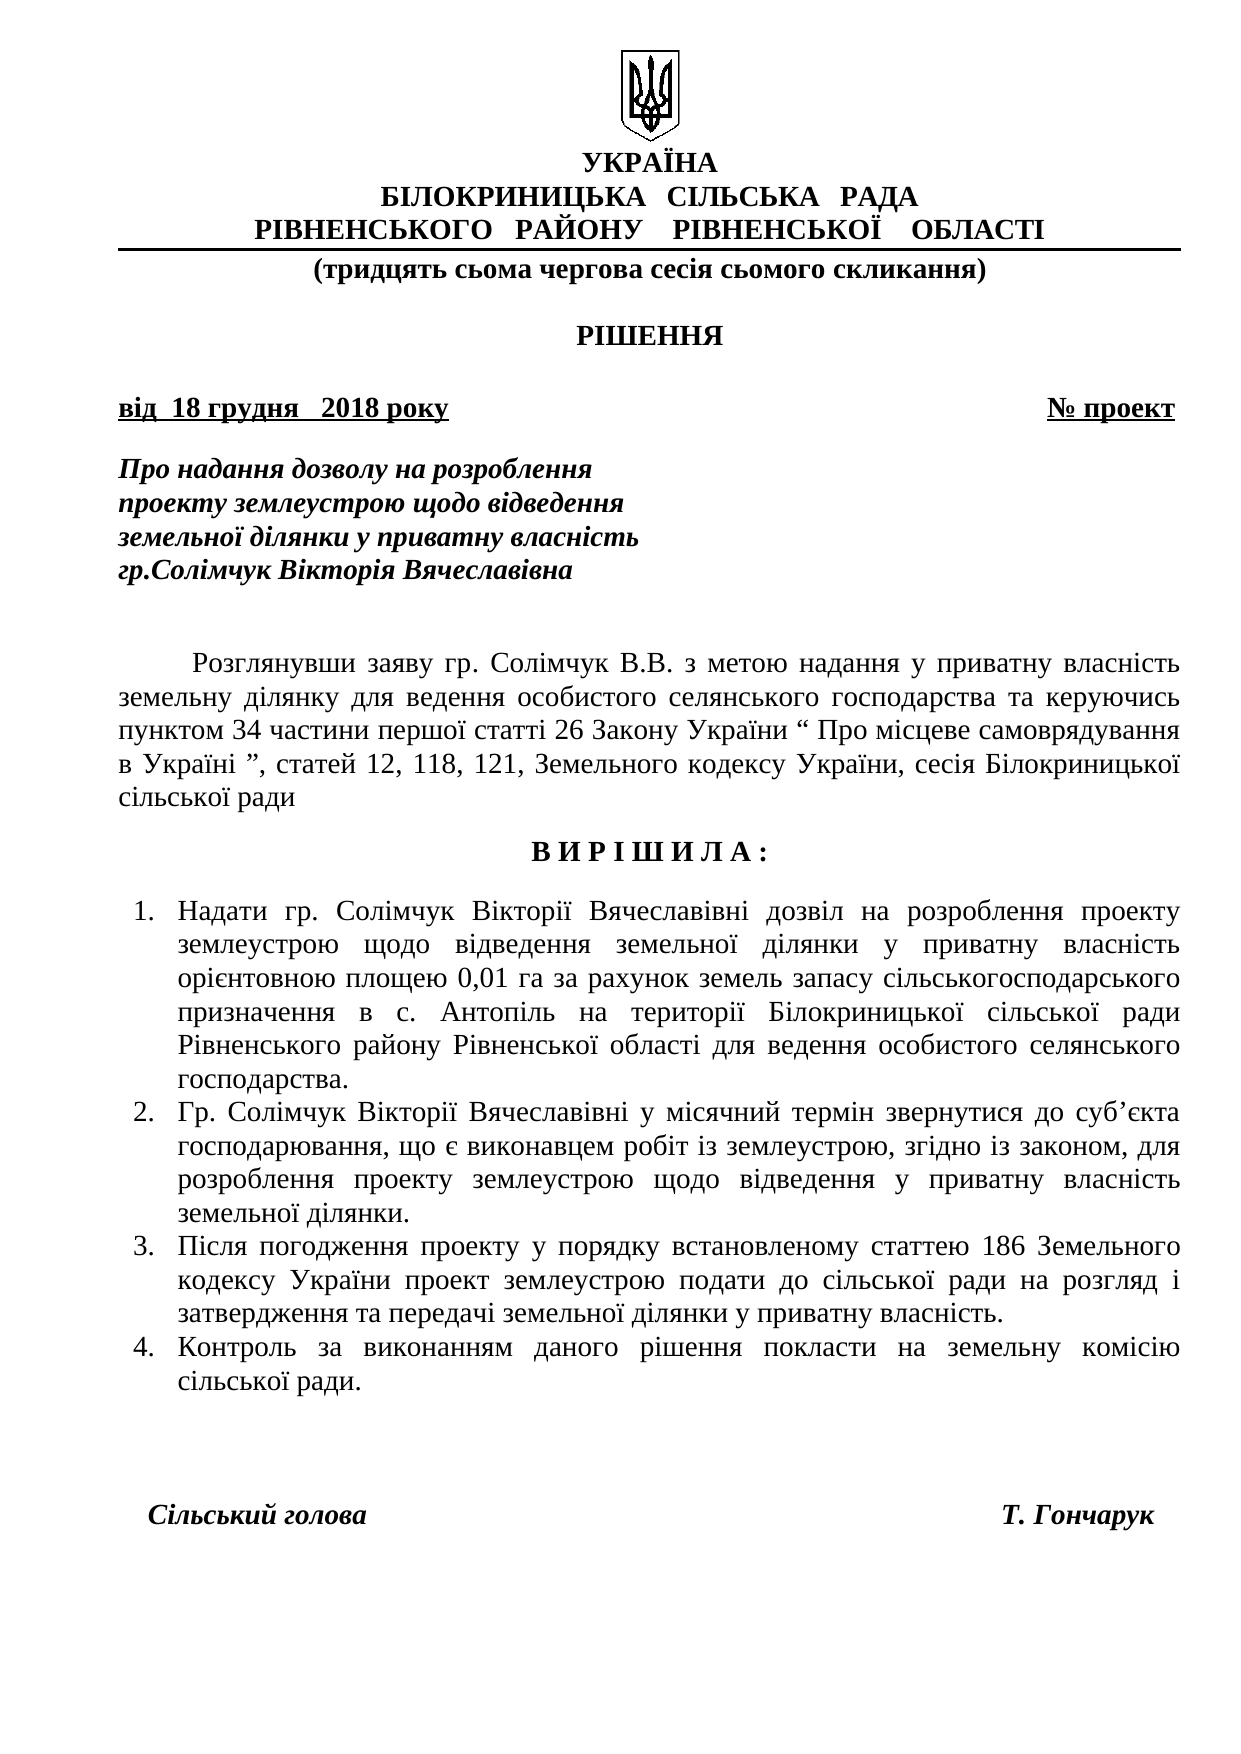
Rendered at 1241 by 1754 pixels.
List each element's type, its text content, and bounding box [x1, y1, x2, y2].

text від 18 грудня 2018 року № проект [118, 390, 1181, 424]
text гр.Солімчук Вікторія Вячеславівна [118, 552, 1181, 586]
text Розглянувши заяву гр. Солімчук В.В. з метою надання у приватну власність земельну ділянку для ведення особистого селянського господарства та керуючись пунктом 34 частини першої статті 26 Закону України “ Про місцеве самоврядування в Україні ”, статей 12, 118, 121, Земельного кодексу України, сесія Білокриницької сільської ради [118, 645, 1181, 813]
text Про надання дозволу на розроблення [118, 452, 1181, 485]
text Рівненського району Рівненської області [118, 212, 1181, 248]
text земельної ділянки у приватну власність [118, 519, 1181, 552]
list Надати гр. Солімчук Вікторії Вячеславівні дозвіл на розроблення проекту землеустрою щодо відведення земельної ділянки у приватну власність орієнтовною площею 0,01 га за рахунок земель запасу сільськогосподарського призначення в с. Антопіль на території Білокриницької сільської ради Рівненського району Рівненської області для ведення особистого селянського господарства. [133, 893, 1181, 1094]
text В И Р І Ш И Л А : [118, 834, 1181, 867]
text (тридцять сьома чергова сесія сьомого скликання) [118, 251, 1181, 284]
text проекту землеустрою щодо відведення [118, 485, 1181, 519]
list Контроль за виконанням даного рішення покласти на земельну комісію сільської ради. [133, 1329, 1181, 1396]
list Гр. Солімчук Вікторії Вячеславівні у місячний термін звернутися до суб’єкта господарювання, що є виконавцем робіт із землеустрою, згідно із законом, для розроблення проекту землеустрою щодо відведення у приватну власність земельної ділянки. [133, 1094, 1181, 1228]
list Після погодження проекту у порядку встановленому статтею 186 Земельного кодексу України проект землеустрою подати до сільської ради на розгляд і затвердження та передачі земельної ділянки у приватну власність. [133, 1228, 1181, 1329]
text РІШЕННЯ [118, 318, 1181, 352]
text Сільський голова Т. Гончарук [148, 1497, 1181, 1530]
text УКРАЇНА [118, 145, 1181, 179]
text Білокриницька сільська рада [118, 179, 1181, 212]
